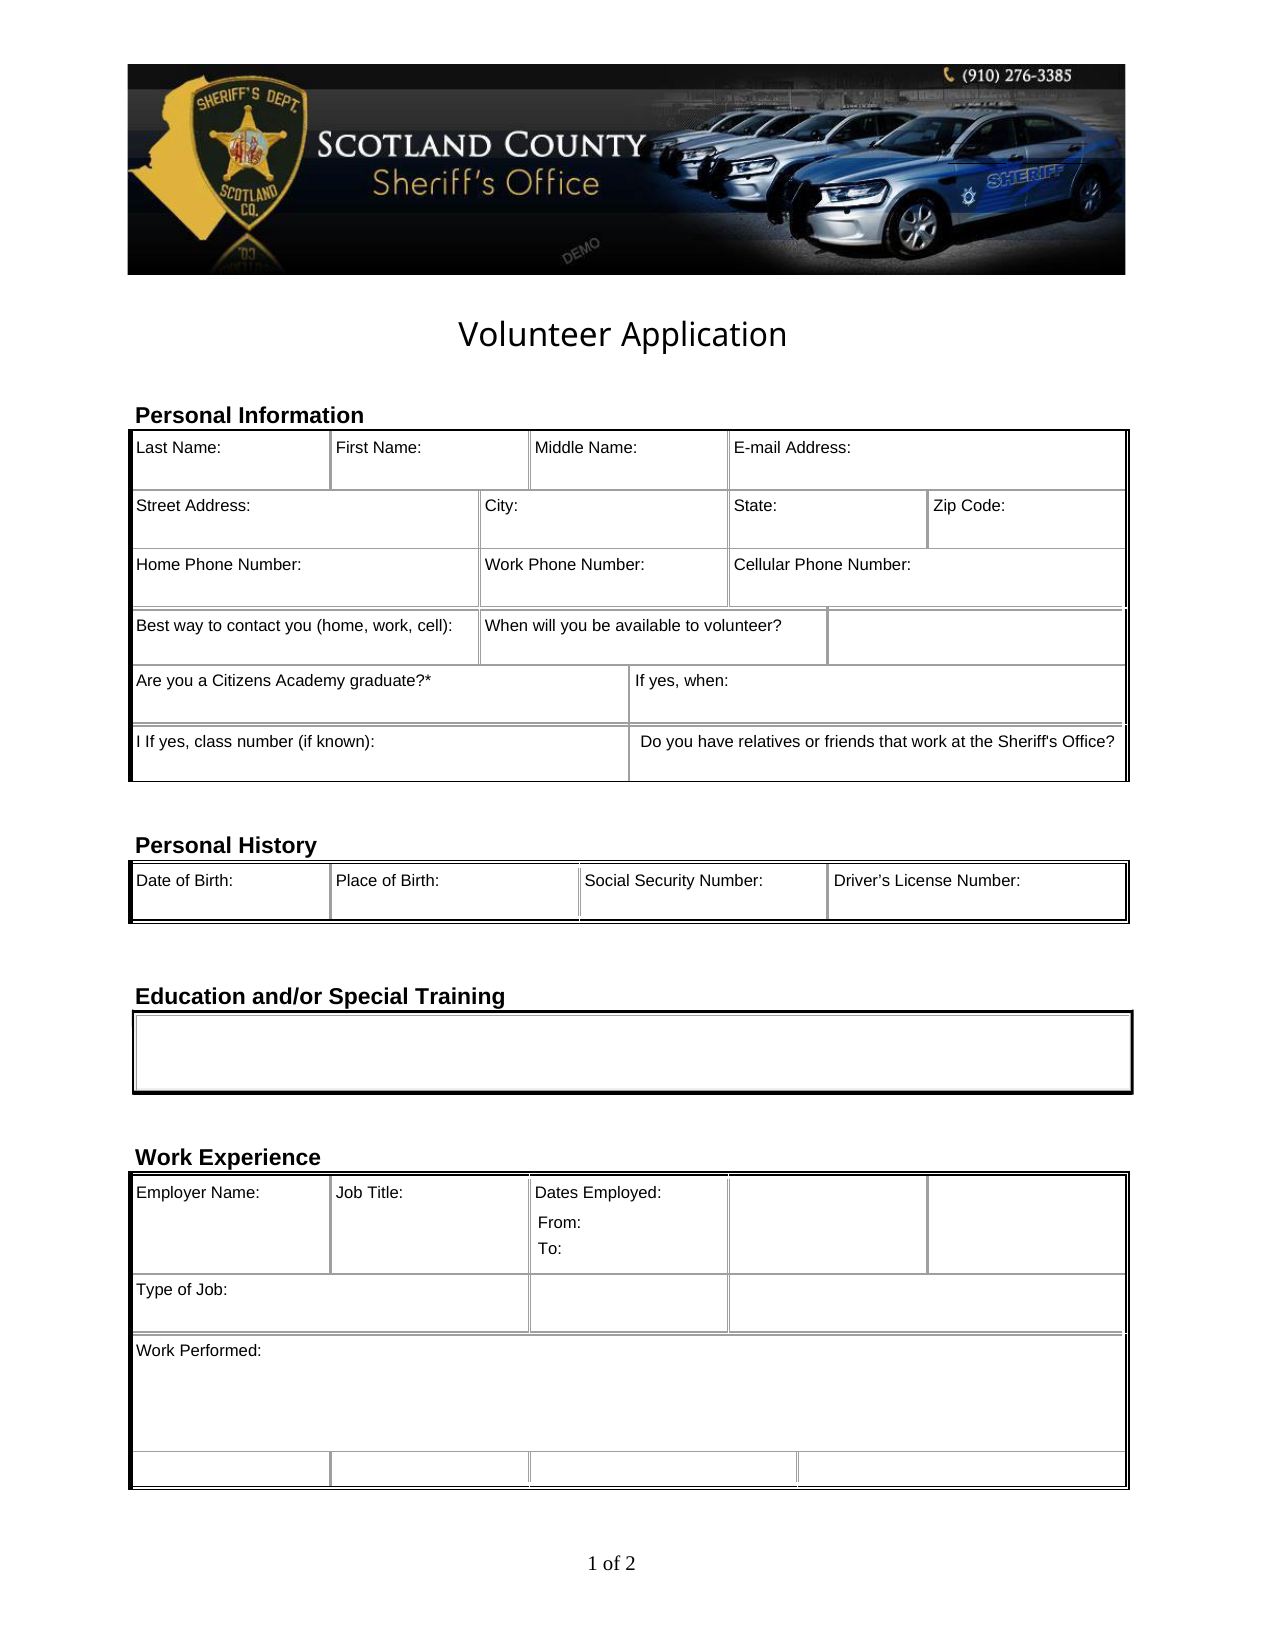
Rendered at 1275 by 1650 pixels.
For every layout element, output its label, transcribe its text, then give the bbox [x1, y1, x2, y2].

table_cell Work Performed: [133, 1331, 1127, 1451]
table_header First Name: [332, 431, 528, 489]
subtitle Personal Information [135, 402, 1148, 428]
table_cell From: [531, 1203, 727, 1231]
table_cell [529, 1452, 798, 1486]
text Volunteer Application [121, 310, 1148, 356]
table_cell To: [531, 1231, 727, 1273]
text Education and/or Special Training [135, 983, 1148, 1010]
table_cell Work Phone Number: [481, 549, 727, 606]
table_cell City: [481, 491, 727, 548]
table_cell Zip Code: [929, 491, 1125, 548]
table_cell [798, 1452, 1125, 1486]
table_cell [332, 1452, 529, 1486]
table_cell [730, 1275, 1125, 1331]
table_cell I If yes, class number (if known): [133, 727, 628, 781]
table_cell [133, 1452, 329, 1486]
text Personal History [135, 832, 1148, 858]
table_cell Cellular Phone Number: [730, 549, 1125, 606]
table_cell State: [730, 491, 926, 548]
table_cell If yes, when: [630, 666, 1125, 722]
table_header [728, 1175, 926, 1273]
table_header Date of Birth: [133, 864, 329, 919]
table_header Last Name: [133, 431, 329, 489]
table_cell Are you a Citizens Academy graduate?* [133, 666, 628, 722]
table_header Employer Name: [133, 1176, 329, 1273]
table_header E-mail Address: [730, 431, 1125, 489]
table_cell Do you have relatives or friends that work at the Sheriff's Office? [630, 722, 1127, 781]
table_cell Type of Job: [133, 1275, 528, 1331]
table_cell Best way to contact you (home, work, cell): [133, 611, 478, 664]
table_header Driver’s License Number: [829, 864, 1125, 919]
table_cell [829, 606, 1127, 664]
text Work Experience [135, 1144, 1148, 1170]
table_cell When will you be available to volunteer? [481, 611, 826, 664]
table_header Job Title: [332, 1176, 529, 1273]
table_cell Home Phone Number: [133, 549, 478, 606]
table_header [929, 1176, 1125, 1273]
table_header Middle Name: [531, 431, 727, 489]
picture [127, 64, 1126, 275]
table_cell [531, 1275, 727, 1331]
table_cell Street Address: [133, 491, 478, 548]
table_header Social Security Number: [579, 864, 826, 919]
table_header Dates Employed: [529, 1175, 728, 1203]
table_header Place of Birth: [332, 864, 579, 919]
